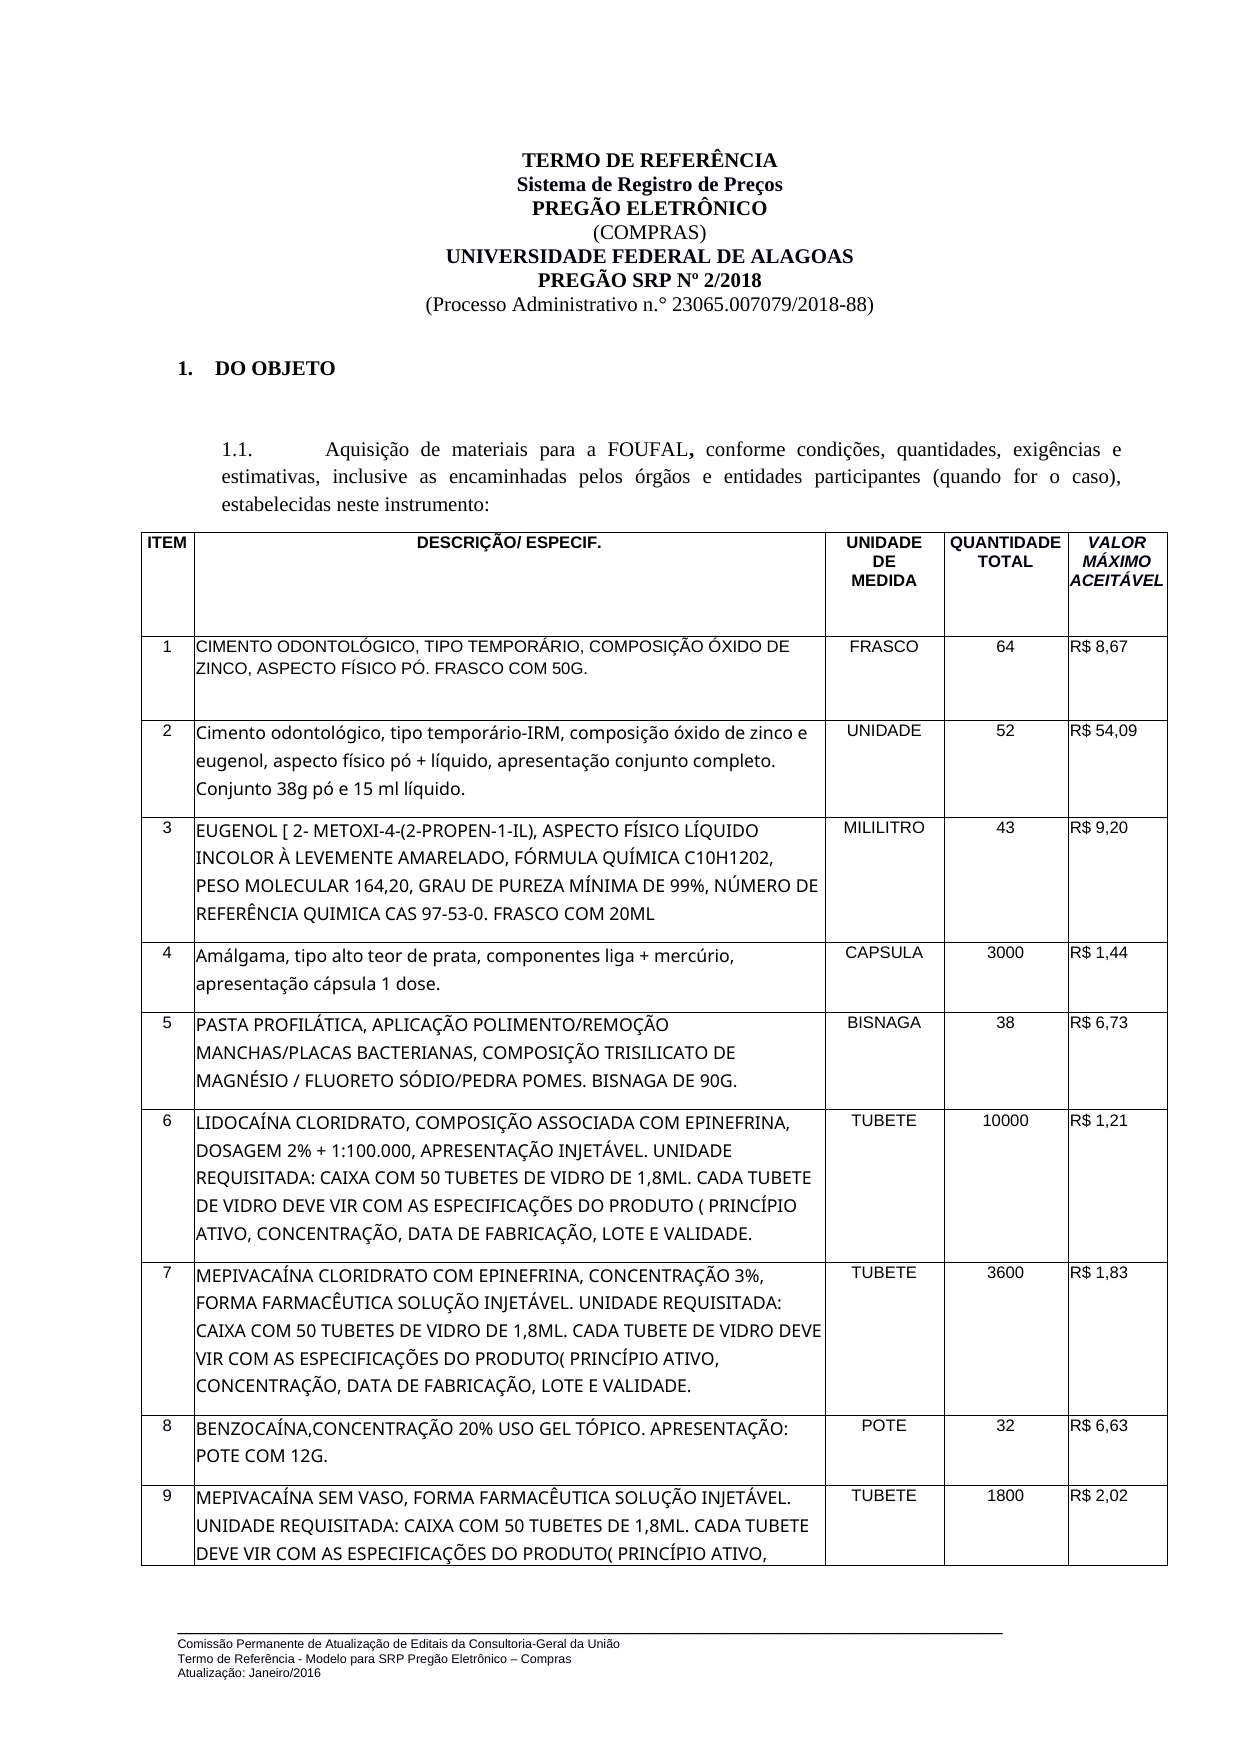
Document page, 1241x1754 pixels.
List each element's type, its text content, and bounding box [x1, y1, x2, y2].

table_header DESCRIÇÃO/ ESPECIF. [195, 533, 825, 636]
list DO OBJETO [177, 356, 1124, 380]
table_cell 2 [142, 721, 194, 817]
table_cell R$ 1,44 [1069, 943, 1167, 1012]
table_cell 3000 [945, 943, 1068, 1012]
table_cell R$ 1,21 [1069, 1110, 1167, 1262]
table_cell BISNAGA [826, 1013, 944, 1109]
text (COMPRAS) [177, 220, 1122, 244]
table_header UNIDADE DE MEDIDA [826, 533, 944, 636]
table_cell 43 [945, 818, 1068, 942]
table_cell 1800 [945, 1486, 1068, 1565]
table_cell BENZOCAÍNA,CONCENTRAÇÃO 20% USO GEL TÓPICO. APRESENTAÇÃO: POTE COM 12G. [195, 1416, 825, 1484]
table_cell R$ 6,73 [1069, 1013, 1167, 1109]
table_cell TUBETE [826, 1486, 944, 1565]
table_header VALOR MÁXIMO ACEITÁVEL [1069, 533, 1167, 636]
table_header ITEM [142, 533, 194, 636]
table_cell 4 [142, 943, 194, 1012]
list Aquisição de materiais para a FOUFAL, conforme condições, quantidades, exigências e estimativas, inclusive as encaminhadas pelos órgãos e entidades participantes (quando for o caso), estabelecidas neste instrumento: [221, 436, 1122, 516]
table_cell MEPIVACAÍNA CLORIDRATO COM EPINEFRINA, CONCENTRAÇÃO 3%, FORMA FARMACÊUTICA SOLUÇÃO INJETÁVEL. UNIDADE REQUISITADA: CAIXA COM 50 TUBETES DE VIDRO DE 1,8ML. CADA TUBETE DE VIDRO DEVE VIR COM AS ESPECIFICAÇÕES DO PRODUTO( PRINCÍPIO ATIVO, CONCENTRAÇÃO, DATA DE FABRICAÇÃO, LOTE E VALIDADE. [195, 1263, 825, 1415]
table_cell R$ 1,83 [1069, 1263, 1167, 1415]
text TERMO DE REFERÊNCIA [177, 148, 1122, 172]
table_cell 3 [142, 818, 194, 942]
table_cell 6 [142, 1110, 194, 1262]
table_cell 9 [142, 1486, 194, 1565]
table_cell 3600 [945, 1263, 1068, 1415]
table_cell CIMENTO ODONTOLÓGICO, TIPO TEMPORÁRIO, COMPOSIÇÃO ÓXIDO DE ZINCO, ASPECTO FÍSICO PÓ. FRASCO COM 50G. [195, 637, 825, 720]
table_cell Amálgama, tipo alto teor de prata, componentes liga + mercúrio, apresentação cápsula 1 dose. [195, 943, 825, 1012]
text Sistema de Registro de Preços [177, 172, 1122, 196]
table_cell 7 [142, 1263, 194, 1415]
table_cell LIDOCAÍNA CLORIDRATO, COMPOSIÇÃO ASSOCIADA COM EPINEFRINA, DOSAGEM 2% + 1:100.000, APRESENTAÇÃO INJETÁVEL. UNIDADE REQUISITADA: CAIXA COM 50 TUBETES DE VIDRO DE 1,8ML. CADA TUBETE DE VIDRO DEVE VIR COM AS ESPECIFICAÇÕES DO PRODUTO ( PRINCÍPIO ATIVO, CONCENTRAÇÃO, DATA DE FABRICAÇÃO, LOTE E VALIDADE. [195, 1110, 825, 1262]
table_cell POTE [826, 1416, 944, 1484]
table_cell R$ 8,67 [1069, 637, 1167, 720]
table_cell 64 [945, 637, 1068, 720]
table_cell 5 [142, 1013, 194, 1109]
table_cell R$ 9,20 [1069, 818, 1167, 942]
table_cell 8 [142, 1416, 194, 1484]
table_cell FRASCO [826, 637, 944, 720]
table_cell UNIDADE [826, 721, 944, 817]
table_cell CAPSULA [826, 943, 944, 1012]
text (Processo Administrativo n.° 23065.007079/2018-88) [177, 292, 1122, 316]
table_cell 32 [945, 1416, 1068, 1484]
table_cell 1 [142, 637, 194, 720]
table_cell R$ 6,63 [1069, 1416, 1167, 1484]
table_header QUANTIDADE TOTAL [945, 533, 1068, 636]
text UNIVERSIDADE FEDERAL DE ALAGOAS [177, 244, 1122, 268]
table_cell PASTA PROFILÁTICA, APLICAÇÃO POLIMENTO/REMOÇÃO MANCHAS/PLACAS BACTERIANAS, COMPOSIÇÃO TRISILICATO DE MAGNÉSIO / FLUORETO SÓDIO/PEDRA POMES. BISNAGA DE 90G. [195, 1013, 825, 1109]
table_cell Cimento odontológico, tipo temporário-IRM, composição óxido de zinco e eugenol, aspecto físico pó + líquido, apresentação conjunto completo. Conjunto 38g pó e 15 ml líquido. [195, 721, 825, 817]
table_cell MILILITRO [826, 818, 944, 942]
table_cell 52 [945, 721, 1068, 817]
table_cell EUGENOL [ 2- METOXI-4-(2-PROPEN-1-IL), ASPECTO FÍSICO LÍQUIDO INCOLOR À LEVEMENTE AMARELADO, FÓRMULA QUÍMICA C10H1202, PESO MOLECULAR 164,20, GRAU DE PUREZA MÍNIMA DE 99%, NÚMERO DE REFERÊNCIA QUIMICA CAS 97-53-0. FRASCO COM 20ML [195, 818, 825, 942]
table_cell 10000 [945, 1110, 1068, 1262]
table_cell TUBETE [826, 1263, 944, 1415]
table_cell TUBETE [826, 1110, 944, 1262]
table_cell R$ 2,02 [1069, 1486, 1167, 1565]
text PREGÃO ELETRÔNICO [177, 196, 1122, 220]
text PREGÃO SRP Nº 2/2018 [177, 268, 1122, 292]
table_cell R$ 54,09 [1069, 721, 1167, 817]
table_cell 38 [945, 1013, 1068, 1109]
